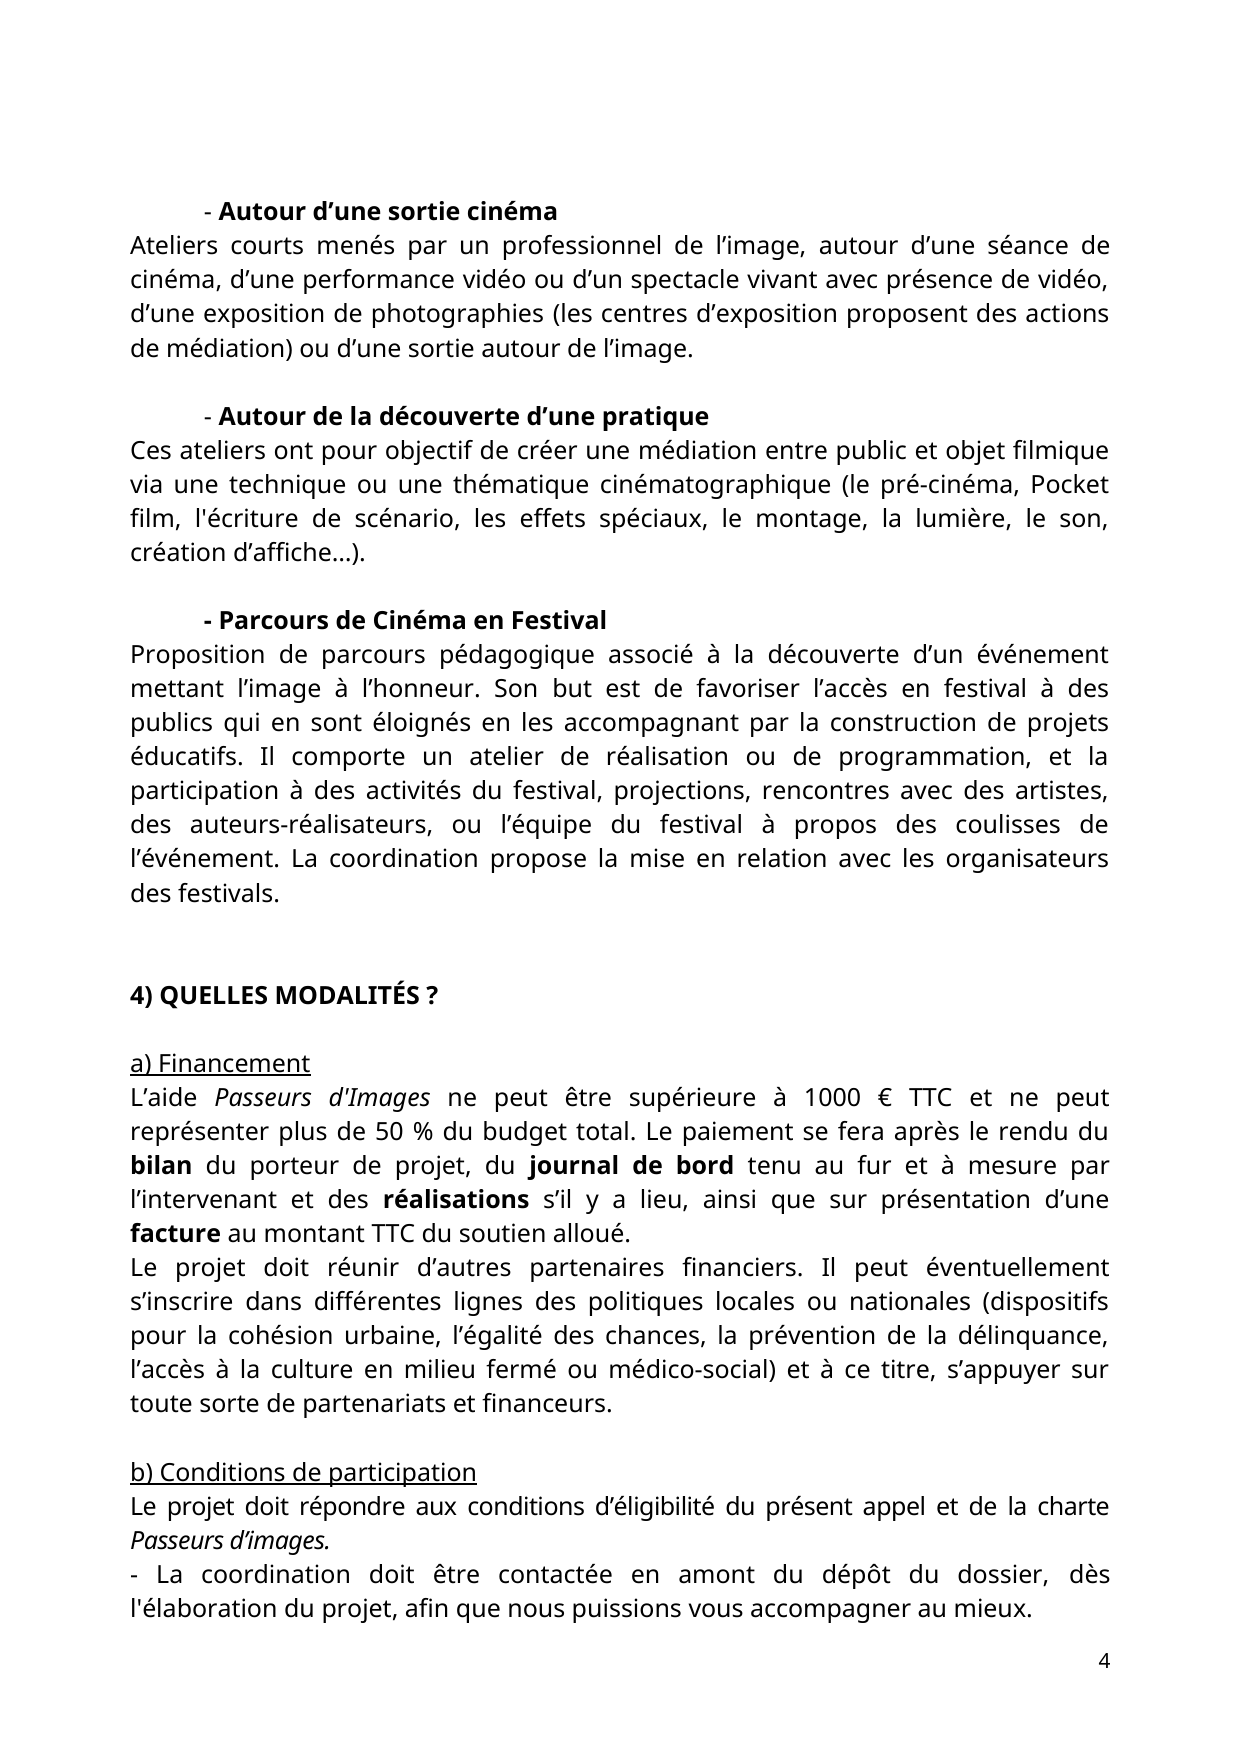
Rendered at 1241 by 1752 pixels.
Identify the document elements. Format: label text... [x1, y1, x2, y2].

text Le projet doit répondre aux conditions d’éligibilité du présent appel et de la charte Passeurs d’images. [130, 1488, 1110, 1556]
text - Autour d’une sortie cinéma [130, 194, 1110, 228]
text Proposition de parcours pédagogique associé à la découverte d’un événement mettant l’image à l’honneur. Son but est de favoriser l’accès en festival à des publics qui en sont éloignés en les accompagnant par la construction de projets éducatifs. Il comporte un atelier de réalisation ou de programmation, et la participation à des activités du festival, projections, rencontres avec des artistes, des auteurs-réalisateurs, ou l’équipe du festival à propos des coulisses de l’événement. La coordination propose la mise en relation avec les organisateurs des festivals. [130, 637, 1110, 909]
text b) Conditions de participation [130, 1454, 1110, 1488]
text L’aide Passeurs d'Images ne peut être supérieure à 1000 € TTC et ne peut représenter plus de 50 % du budget total. Le paiement se fera après le rendu du bilan du porteur de projet, du journal de bord tenu au fur et à mesure par l’intervenant et des réalisations s’il y a lieu, ainsi que sur présentation d’une facture au montant TTC du soutien alloué. [130, 1079, 1110, 1250]
text Le projet doit réunir d’autres partenaires financiers. Il peut éventuellement s’inscrire dans différentes lignes des politiques locales ou nationales (dispositifs pour la cohésion urbaine, l’égalité des chances, la prévention de la délinquance, l’accès à la culture en milieu fermé ou médico-social) et à ce titre, s’appuyer sur toute sorte de partenariats et financeurs. [130, 1250, 1110, 1420]
text - Autour de la découverte d’une pratique [130, 398, 1110, 432]
text Ces ateliers ont pour objectif de créer une médiation entre public et objet filmique via une technique ou une thématique cinématographique (le pré-cinéma, Pocket film, l'écriture de scénario, les effets spéciaux, le montage, la lumière, le son, création d’affiche…). [130, 432, 1110, 569]
text - Parcours de Cinéma en Festival [130, 603, 1110, 637]
text - La coordination doit être contactée en amont du dépôt du dossier, dès l'élaboration du projet, afin que nous puissions vous accompagner au mieux. [130, 1556, 1110, 1624]
text a) Financement [130, 1046, 1110, 1079]
text 4) QUELLES MODALITÉS ? [130, 977, 1110, 1011]
text Ateliers courts menés par un professionnel de l’image, autour d’une séance de cinéma, d’une performance vidéo ou d’un spectacle vivant avec présence de vidéo, d’une exposition de photographies (les centres d’exposition proposent des actions de médiation) ou d’une sortie autour de l’image. [130, 228, 1110, 364]
